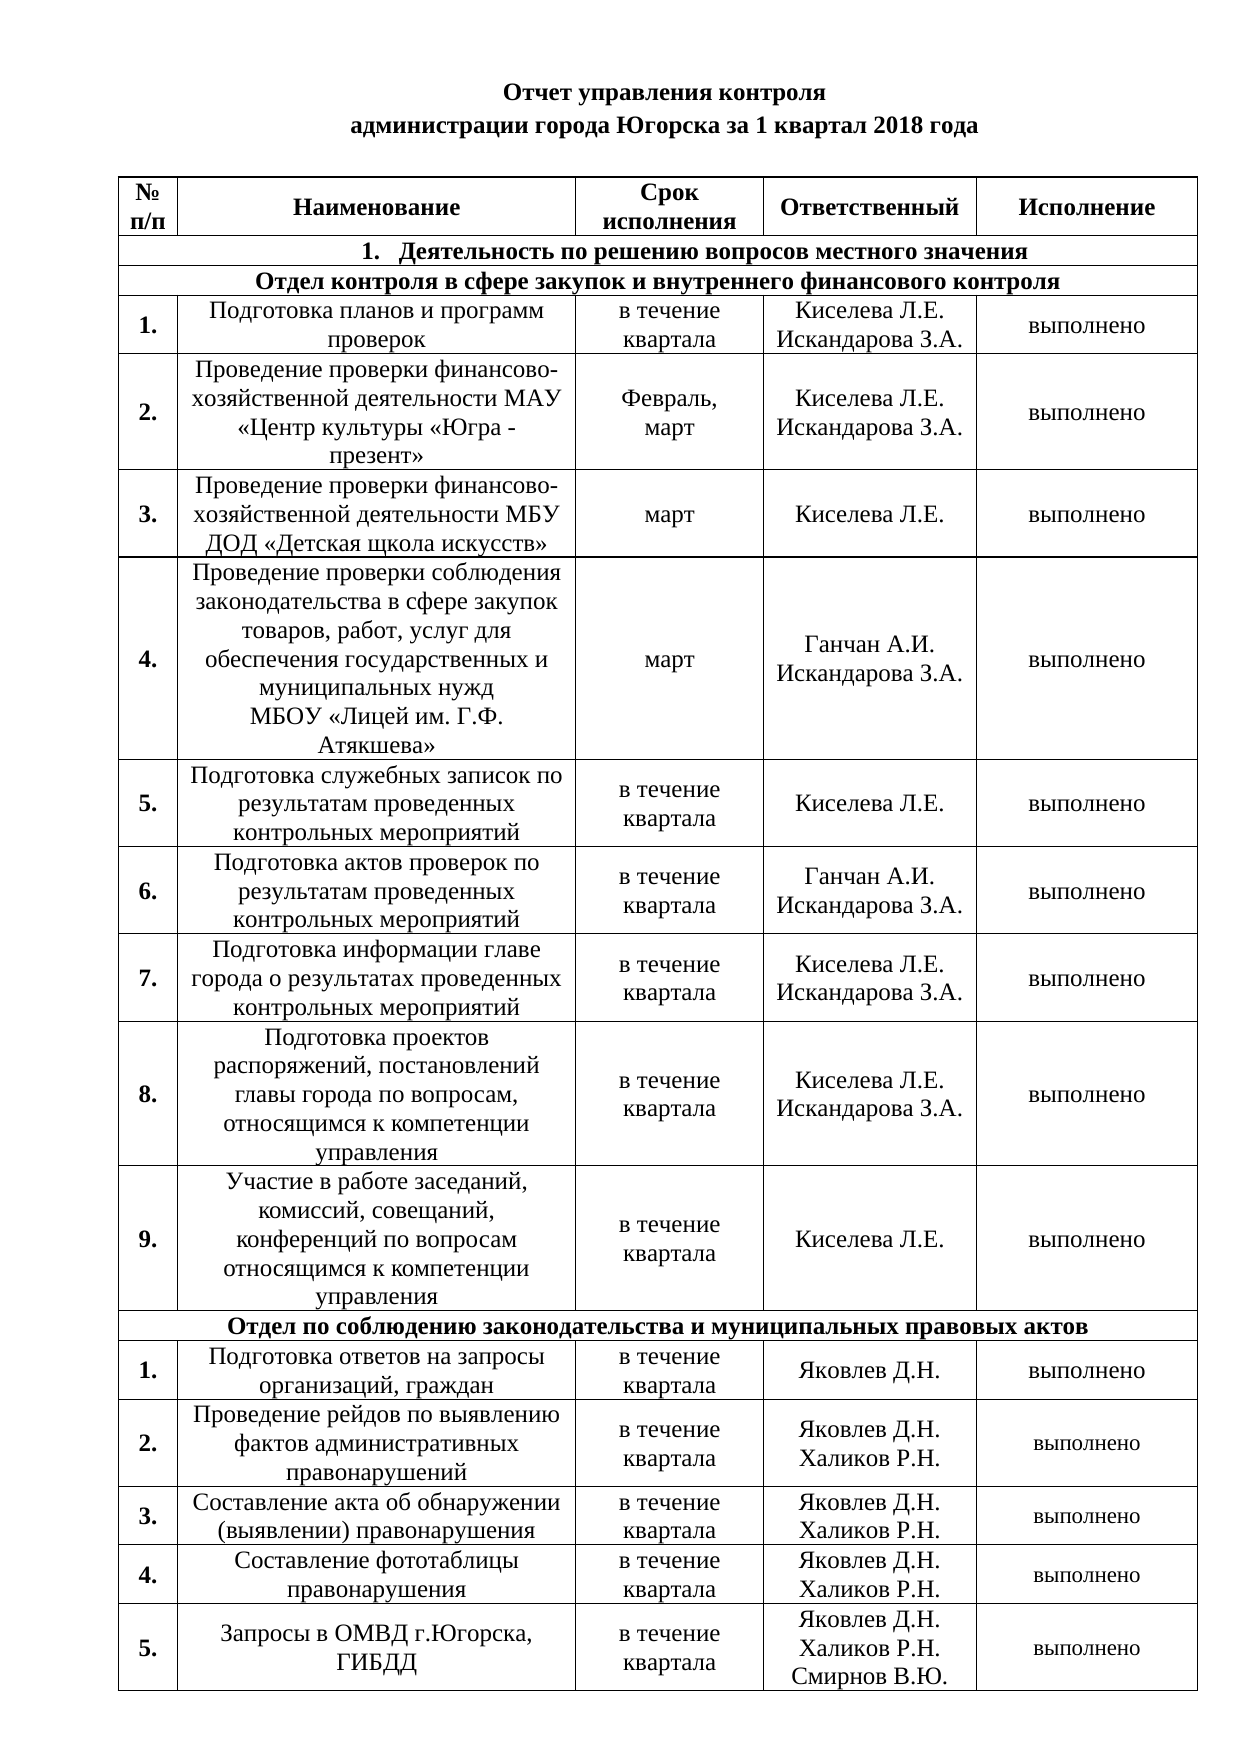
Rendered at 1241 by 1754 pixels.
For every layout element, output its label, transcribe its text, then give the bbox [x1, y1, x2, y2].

table_cell 2. [119, 1400, 177, 1486]
table_cell март [576, 558, 763, 759]
table_cell выполнено [977, 354, 1197, 469]
table_cell в течение квартала [576, 1604, 763, 1690]
table_cell выполнено [977, 1545, 1197, 1603]
table_cell Киселева Л.Е. Искандарова З.А. [764, 1022, 976, 1165]
table_cell Киселева Л.Е. Искандарова З.А. [764, 934, 976, 1021]
table_cell выполнено [977, 1400, 1197, 1486]
table_cell 1. [119, 1341, 177, 1398]
table_cell Яковлев Д.Н. Халиков Р.Н. [764, 1545, 976, 1603]
table_cell Киселева Л.Е. [764, 1166, 976, 1310]
table_cell выполнено [977, 1166, 1197, 1310]
table_cell выполнено [977, 470, 1197, 556]
table_cell Февраль, март [576, 354, 763, 469]
table_cell 7. [119, 934, 177, 1021]
table_cell Киселева Л.Е. Искандарова З.А. [764, 354, 976, 469]
table_cell Подготовка информации главе города о результатах проведенных контрольных мероприятий [178, 934, 575, 1021]
table_header Ответственный [764, 178, 976, 235]
table_cell Яковлев Д.Н. Халиков Р.Н. [764, 1400, 976, 1486]
table_cell в течение квартала [576, 1022, 763, 1165]
table_cell Составление фототаблицы правонарушения [178, 1545, 575, 1603]
table_cell Участие в работе заседаний, комиссий, совещаний, конференций по вопросам относящимся к компетенции управления [178, 1166, 575, 1310]
table_cell 6. [119, 847, 177, 933]
table_cell Запросы в ОМВД г.Югорска, ГИБДД [178, 1604, 575, 1690]
table_cell Отдел контроля в сфере закупок и внутреннего финансового контроля [119, 266, 1197, 294]
table_cell Проведение проверки соблюдения законодательства в сфере закупок товаров, работ, услуг для обеспечения государственных и муниципальных нужд МБОУ «Лицей им. Г.Ф. Атякшева» [178, 558, 575, 759]
table_cell в течение квартала [576, 1487, 763, 1544]
table_cell Составление акта об обнаружении (выявлении) правонарушения [178, 1487, 575, 1544]
table_cell выполнено [977, 1487, 1197, 1544]
table_header № п/п [119, 178, 177, 235]
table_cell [764, 1604, 976, 1690]
table_cell выполнено [977, 1022, 1197, 1165]
table_cell 1. [119, 296, 177, 353]
table_header Наименование [178, 178, 575, 235]
table_cell Яковлев Д.Н. Халиков Р.Н. [764, 1487, 976, 1544]
table_cell Проведение проверки финансово-хозяйственной деятельности МАУ «Центр культуры «Югра - презент» [178, 354, 575, 469]
table_cell Отдел по соблюдению законодательства и муниципальных правовых актов [119, 1311, 1197, 1340]
table_cell выполнено [977, 1341, 1197, 1398]
table_cell в течение квартала [576, 760, 763, 846]
table_cell выполнено [977, 1604, 1197, 1690]
table_cell в течение квартала [576, 1545, 763, 1603]
text Отчет управления контроля [177, 77, 1152, 106]
table_cell Проведение рейдов по выявлению фактов административных правонарушений [178, 1400, 575, 1486]
table_cell Подготовка ответов на запросы организаций, граждан [178, 1341, 575, 1398]
table_cell в течение квартала [576, 1166, 763, 1310]
table_cell 4. [119, 1545, 177, 1603]
text администрации города Югорска за 1 квартал 2018 года [177, 110, 1152, 139]
table_cell Ганчан А.И. Искандарова З.А. [764, 558, 976, 759]
table_cell 4. [119, 558, 177, 759]
table_cell Киселева Л.Е. [764, 470, 976, 556]
table_cell в течение квартала [576, 847, 763, 933]
table_cell Подготовка актов проверок по результатам проведенных контрольных мероприятий [178, 847, 575, 933]
table_cell выполнено [977, 847, 1197, 933]
table_cell выполнено [977, 558, 1197, 759]
table_cell Проведение проверки финансово-хозяйственной деятельности МБУ ДОД «Детская щкола искусств» [178, 470, 575, 556]
table_cell Подготовка проектов распоряжений, постановлений главы города по вопросам, относящимся к компетенции управления [178, 1022, 575, 1165]
table_cell 5. [119, 1604, 177, 1690]
table_header Исполнение [977, 178, 1197, 235]
table_cell Подготовка планов и программ проверок [178, 296, 575, 353]
table_cell в течение квартала [576, 1400, 763, 1486]
table_cell 8. [119, 1022, 177, 1165]
table_cell 3. [119, 470, 177, 556]
table_cell выполнено [977, 760, 1197, 846]
table_cell Ганчан А.И. Искандарова З.А. [764, 847, 976, 933]
table_cell в течение квартала [576, 296, 763, 353]
table_cell март [576, 470, 763, 556]
table_cell выполнено [977, 934, 1197, 1021]
table_cell в течение квартала [576, 1341, 763, 1398]
table_cell Подготовка служебных записок по результатам проведенных контрольных мероприятий [178, 760, 575, 846]
table_cell выполнено [977, 296, 1197, 353]
table_cell 3. [119, 1487, 177, 1544]
table_cell 9. [119, 1166, 177, 1310]
table_cell Киселева Л.Е. Искандарова З.А. [764, 296, 976, 353]
table_cell 5. [119, 760, 177, 846]
table_header Срок исполнения [576, 178, 763, 235]
table_cell в течение квартала [576, 934, 763, 1021]
table_cell Деятельность по решению вопросов местного значения [119, 236, 1197, 265]
table_cell 2. [119, 354, 177, 469]
table_cell Киселева Л.Е. [764, 760, 976, 846]
table_cell Яковлев Д.Н. [764, 1341, 976, 1398]
